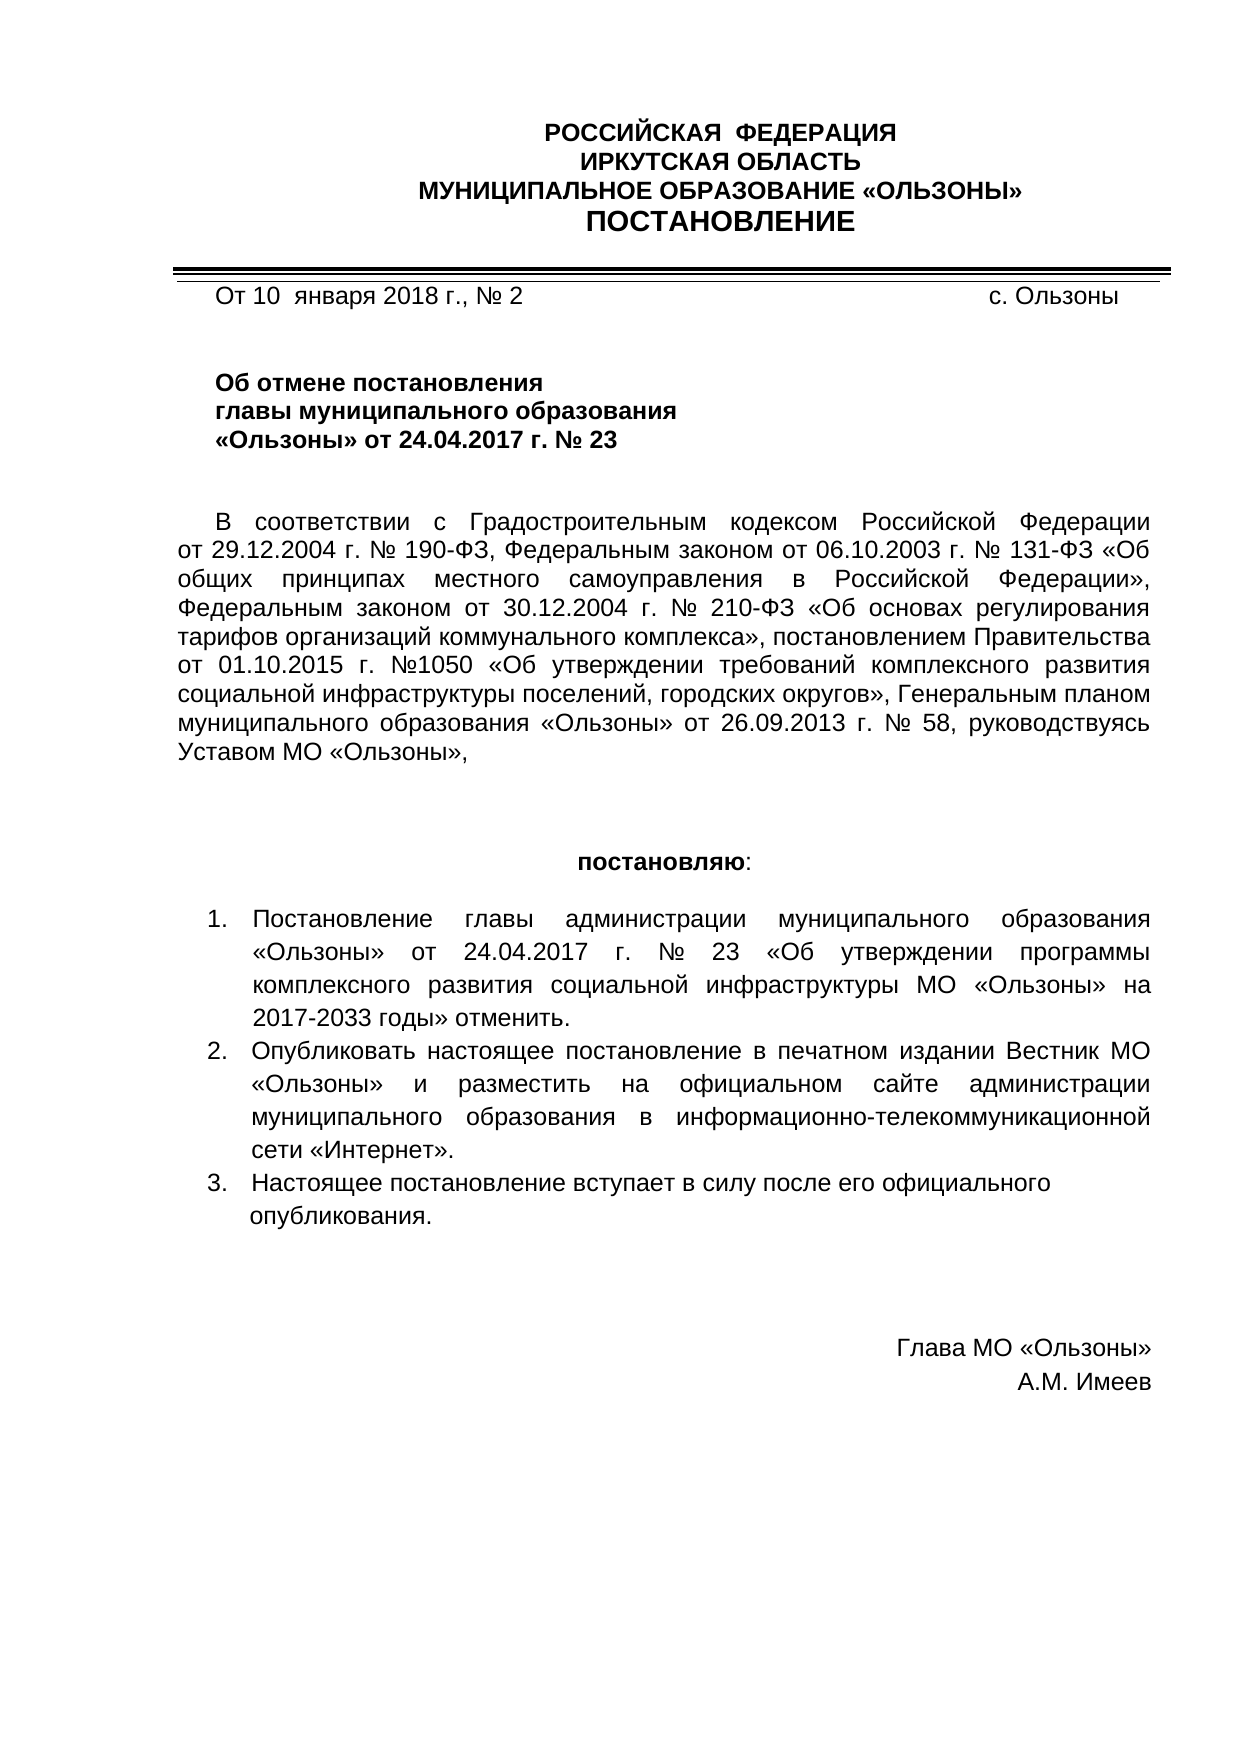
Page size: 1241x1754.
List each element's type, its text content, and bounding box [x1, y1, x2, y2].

text главы муниципального образования [215, 396, 1152, 425]
text В соответствии с Градостроительным кодексом Российской Федерации от 29.12.2004 г. № 190-ФЗ, Федеральным законом от 06.10.2003 г. № 131-ФЗ «Об общих принципах местного самоуправления в Российской Федерации», Федеральным законом от 30.12.2004 г. № 210-ФЗ «Об основах регулирования тарифов организаций коммунального комплекса», постановлением Правительства от 01.10.2015 г. №1050 «Об утверждении требований комплексного развития социальной инфраструктуры поселений, городских округов», Генеральным планом муниципального образования «Ользоны» от 26.09.2013 г. № 58, руководствуясь Уставом МО «Ользоны», [177, 506, 1152, 765]
list Настоящее постановление вступает в силу после его официального [207, 1168, 1152, 1197]
list Опубликовать настоящее постановление в печатном издании Вестник МО «Ользоны» и разместить на официальном сайте администрации муниципального образования в информационно-телекоммуникационной сети «Интернет». [207, 1036, 1152, 1164]
text РОССИЙСКАЯ ФЕДЕРАЦИЯ [215, 118, 1226, 147]
list опубликования. [222, 1201, 1152, 1230]
text «Ользоны» от 24.04.2017 г. № 23 [215, 425, 1152, 454]
text Об отмене постановления [215, 367, 1152, 396]
subtitle ИРКУТСКАЯ ОБЛАСТЬ [215, 147, 1226, 176]
text МУНИЦИПАЛЬНОЕ ОБРАЗОВАНИЕ «ОЛЬЗОНЫ» [215, 176, 1226, 204]
text постановляю: [177, 847, 1152, 875]
list Глава МО «Ользоны» [252, 1333, 1152, 1362]
list Постановление главы администрации муниципального образования «Ользоны» от 24.04.2017 г. № 23 «Об утверждении программы комплексного развития социальной инфраструктуры МО «Ользоны» на 2017-2033 годы» отменить. [207, 904, 1152, 1032]
table_header [173, 275, 1171, 281]
list А.М. Имеев [252, 1366, 1152, 1395]
text От 10 января 2018 г., № 2 с. Ользоны [215, 281, 1226, 310]
subtitle ПОСТАНОВЛЕНИЕ [215, 204, 1226, 238]
